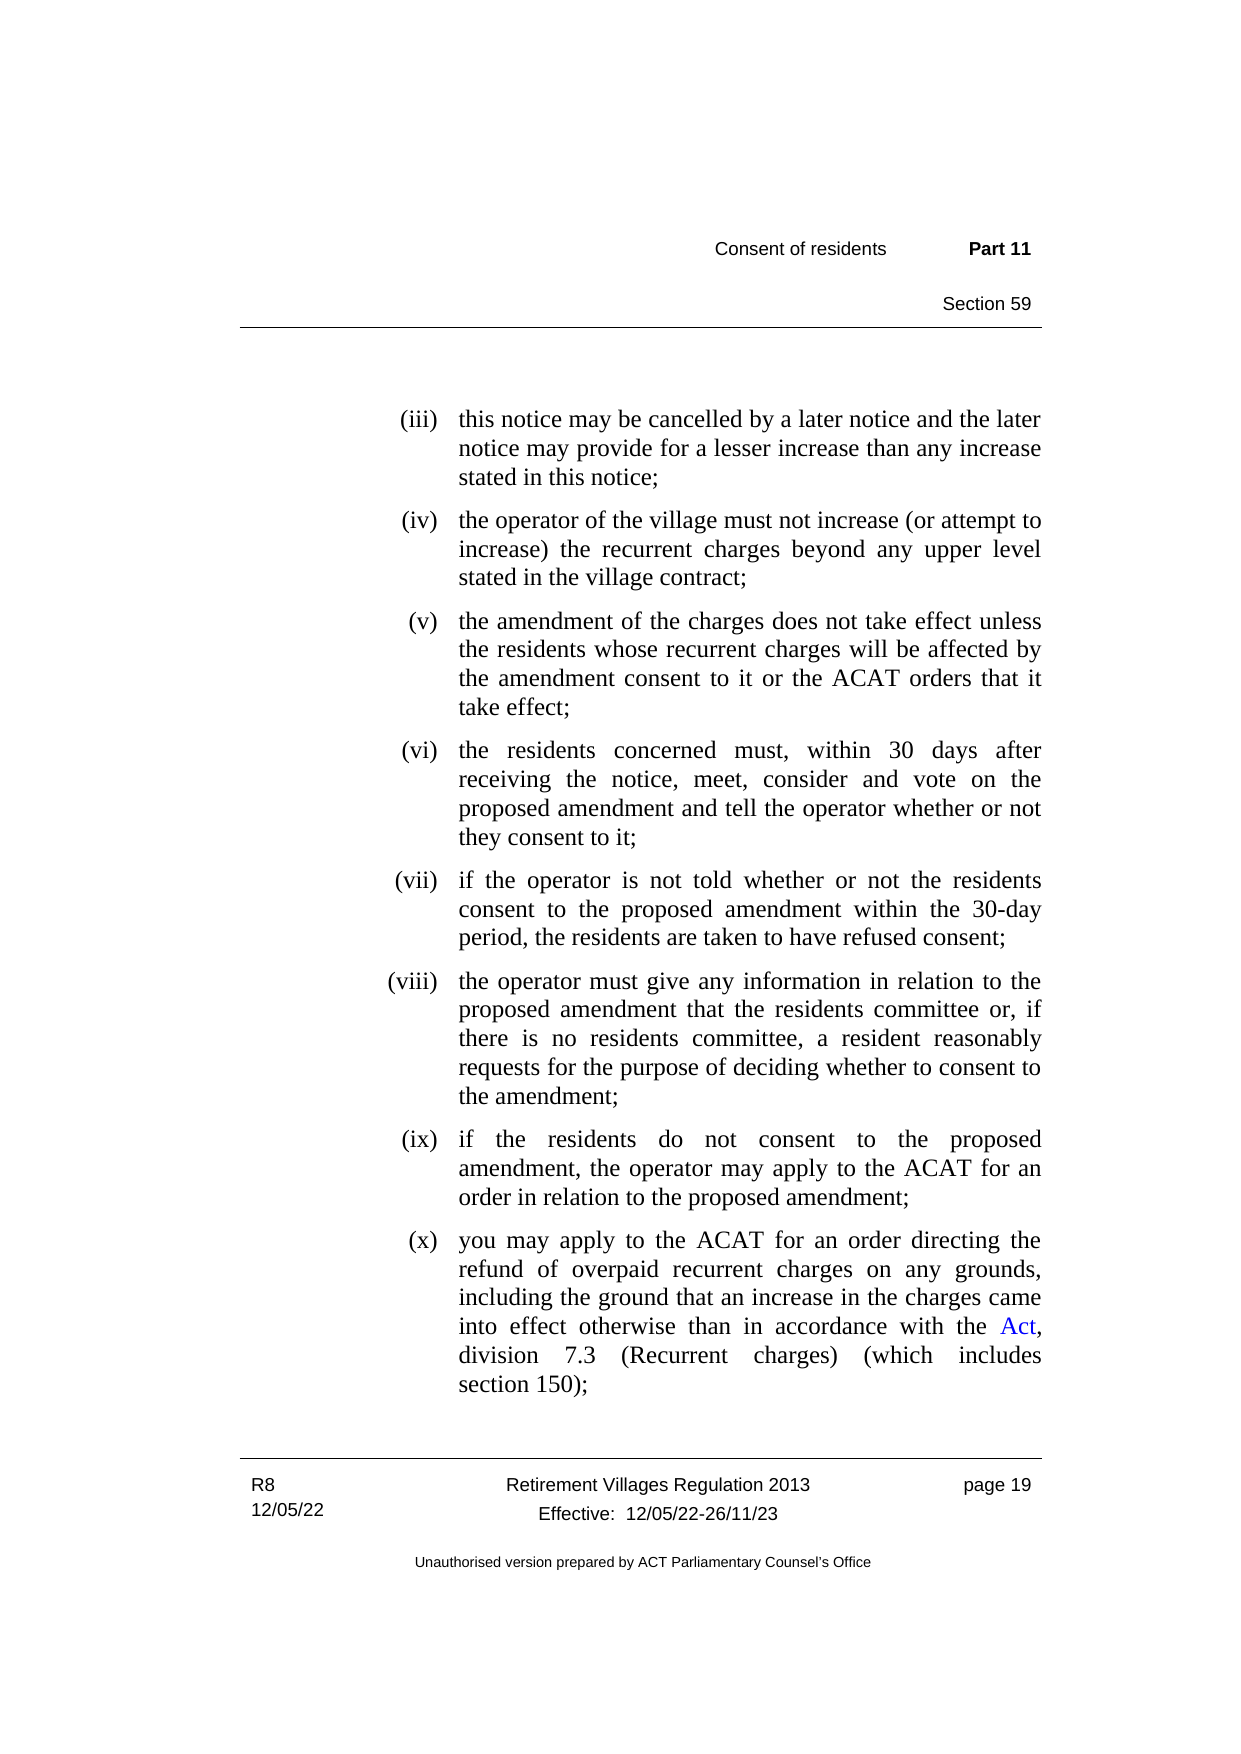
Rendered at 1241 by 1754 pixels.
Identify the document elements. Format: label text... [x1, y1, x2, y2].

text (vii) if the operator is not told whether or not the residents consent to the proposed amendment within the 30-day period, the residents are taken to have refused consent; [239, 865, 1042, 951]
text (ix) if the residents do not consent to the proposed amendment, the operator may apply to the ACAT for an order in relation to the proposed amendment; [239, 1124, 1042, 1210]
text (v) the amendment of the charges does not take effect unless the residents whose recurrent charges will be affected by the amendment consent to it or the ACAT orders that it take effect; [239, 606, 1042, 721]
text (vi) the residents concerned must, within 30 days after receiving the notice, meet, consider and vote on the proposed amendment and tell the operator whether or not they consent to it; [239, 735, 1042, 850]
text (iv) the operator of the village must not increase (or attempt to increase) the recurrent charges beyond any upper level stated in the village contract; [239, 505, 1042, 591]
text (viii) the operator must give any information in relation to the proposed amendment that the residents committee or, if there is no residents committee, a resident reasonably requests for the purpose of deciding whether to consent to the amendment; [239, 966, 1042, 1109]
text (x) you may apply to the ACAT for an order directing the refund of overpaid recurrent charges on any grounds, including the ground that an increase in the charges came into effect otherwise than in accordance with the Act, division 7.3 (Recurrent charges) (which includes section 150); [239, 1225, 1042, 1397]
text (iii) this notice may be cancelled by a later notice and the later notice may provide for a lesser increase than any increase stated in this notice; [239, 404, 1042, 490]
